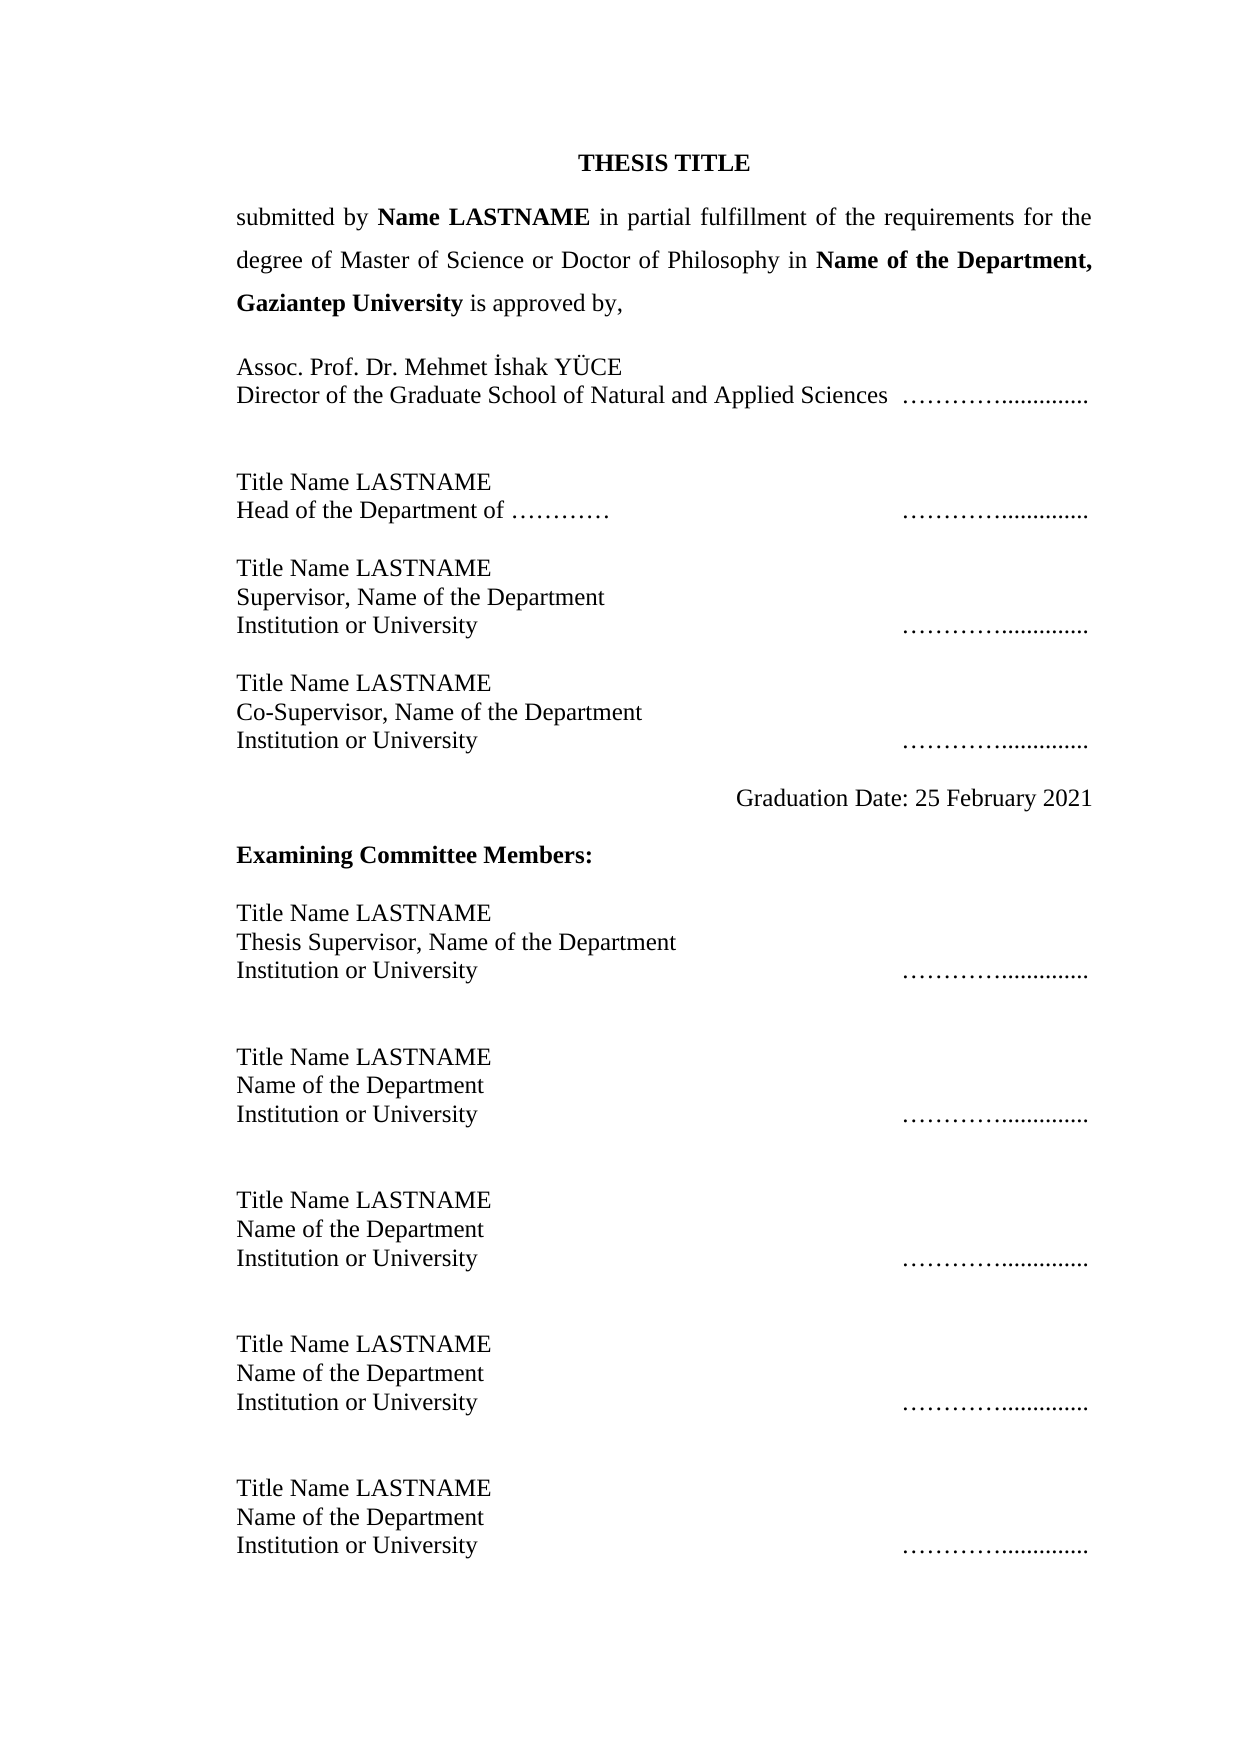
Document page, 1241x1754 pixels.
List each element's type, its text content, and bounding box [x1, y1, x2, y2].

text Institution or University ………….............. [236, 1387, 1092, 1416]
text Institution or University ………….............. [236, 1243, 1092, 1272]
text Institution or University ………….............. [236, 611, 1092, 639]
text Title Name LASTNAME [236, 898, 1092, 927]
text Title Name LASTNAME [236, 1186, 1092, 1214]
text Assoc. Prof. Dr. Mehmet İshak YÜCE [236, 352, 1092, 381]
text Examining Committee Members: [236, 841, 1092, 869]
text Graduation Date: 25 February 2021 [236, 783, 1092, 812]
text Institution or University ………….............. [236, 1099, 1092, 1128]
text submitted by Name LASTNAME in partial fulfillment of the requirements for the degree of Master of Science or Doctor of Philosophy in Name of the Department, Gaziantep University is approved by, [236, 202, 1092, 317]
text Institution or University ………….............. [236, 956, 1092, 984]
text Title Name LASTNAME [236, 1042, 1092, 1071]
text Title Name LASTNAME [236, 467, 1092, 496]
text Thesis Supervisor, Name of the Department [236, 927, 1092, 956]
text Director of the Graduate School of Natural and Applied Sciences ………….............. [236, 381, 1092, 409]
text THESIS TITLE [236, 148, 1092, 176]
text Supervisor, Name of the Department [236, 582, 1092, 611]
text Institution or University ………….............. [236, 1531, 1092, 1559]
text Title Name LASTNAME [236, 1473, 1092, 1502]
text Name of the Department [236, 1502, 1092, 1531]
text Co-Supervisor, Name of the Department [236, 697, 1092, 726]
text Name of the Department [236, 1214, 1092, 1243]
text Head of the Department of ………… ………….............. [236, 496, 1092, 524]
text Name of the Department [236, 1071, 1092, 1099]
text Title Name LASTNAME [236, 553, 1092, 582]
text Title Name LASTNAME [236, 1329, 1092, 1358]
text Institution or University ………….............. [236, 726, 1092, 754]
text Title Name LASTNAME [236, 668, 1092, 697]
text Name of the Department [236, 1358, 1092, 1387]
